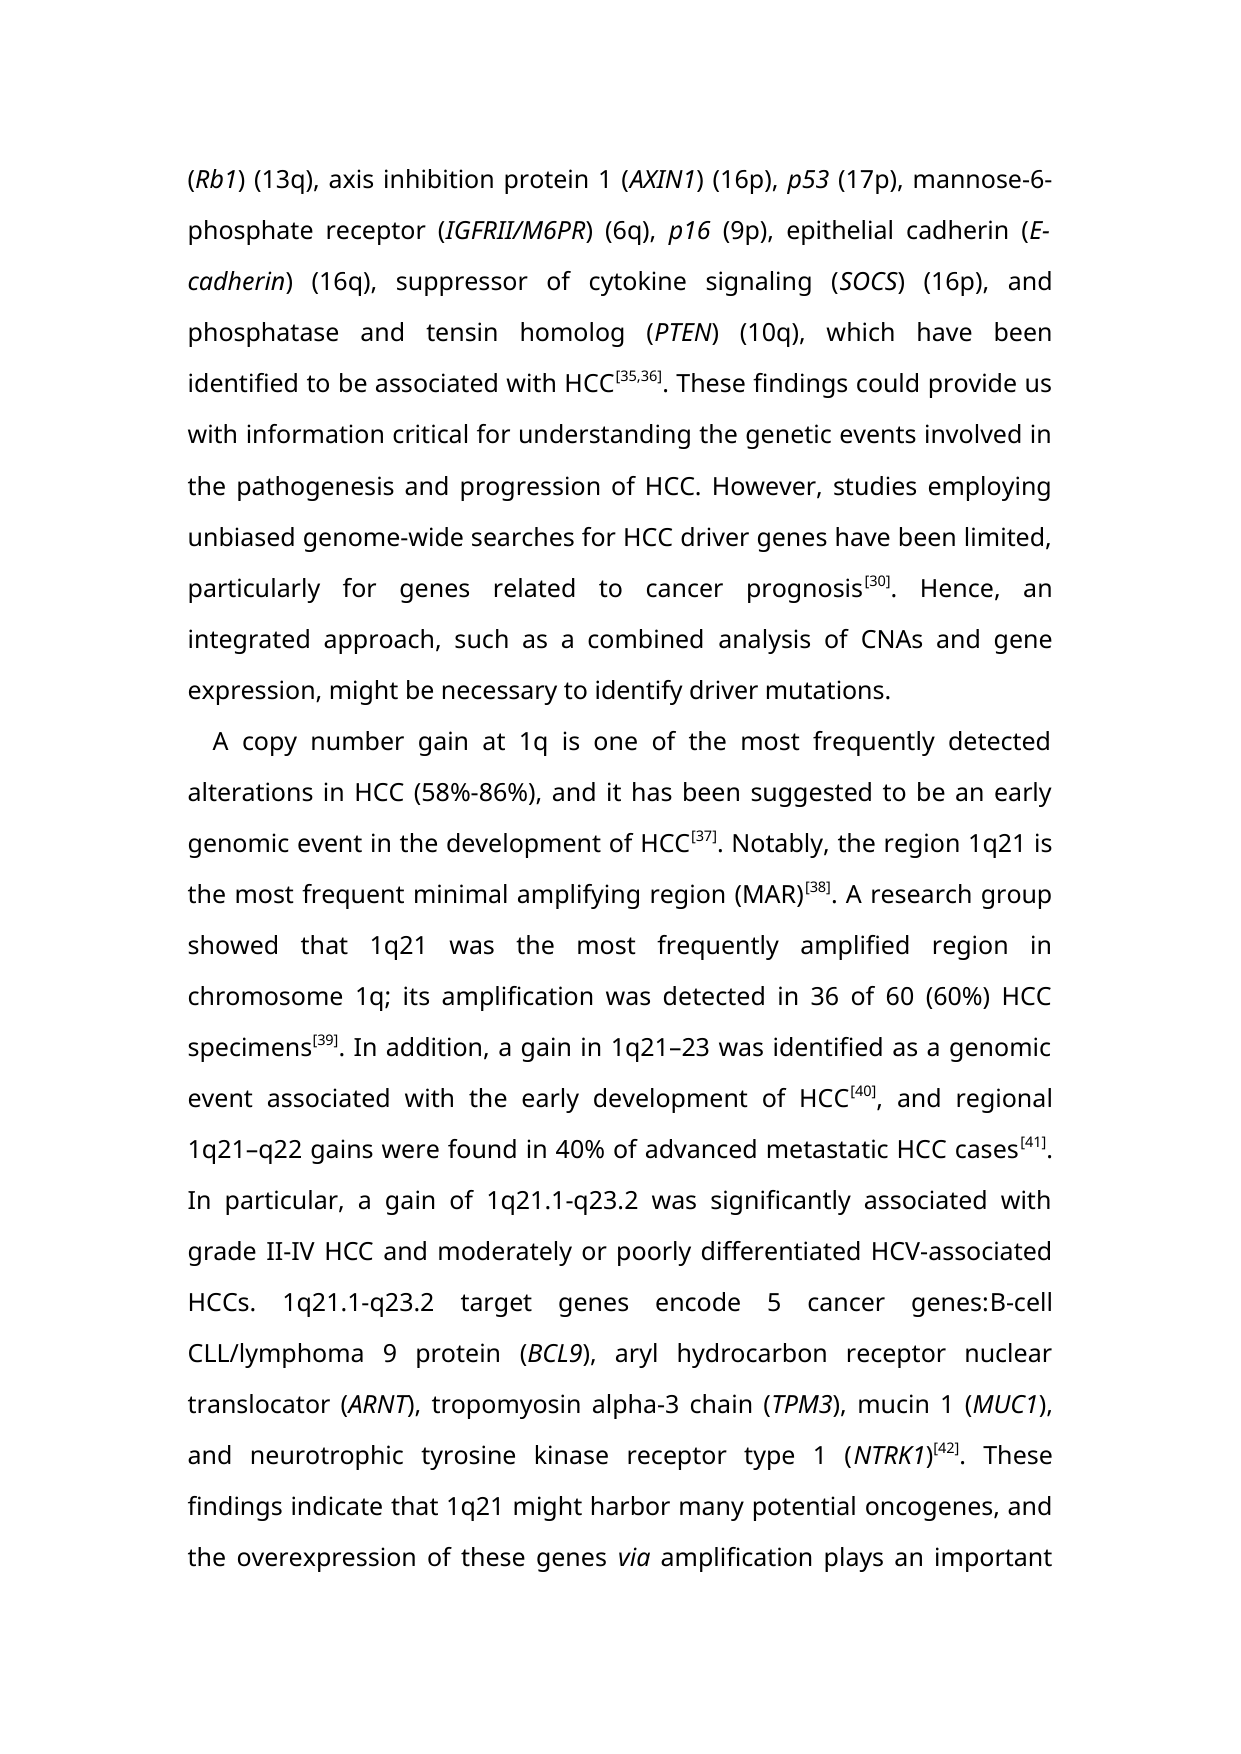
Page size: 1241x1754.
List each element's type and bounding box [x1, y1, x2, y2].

text [187, 162, 1053, 706]
text [187, 723, 1053, 1553]
